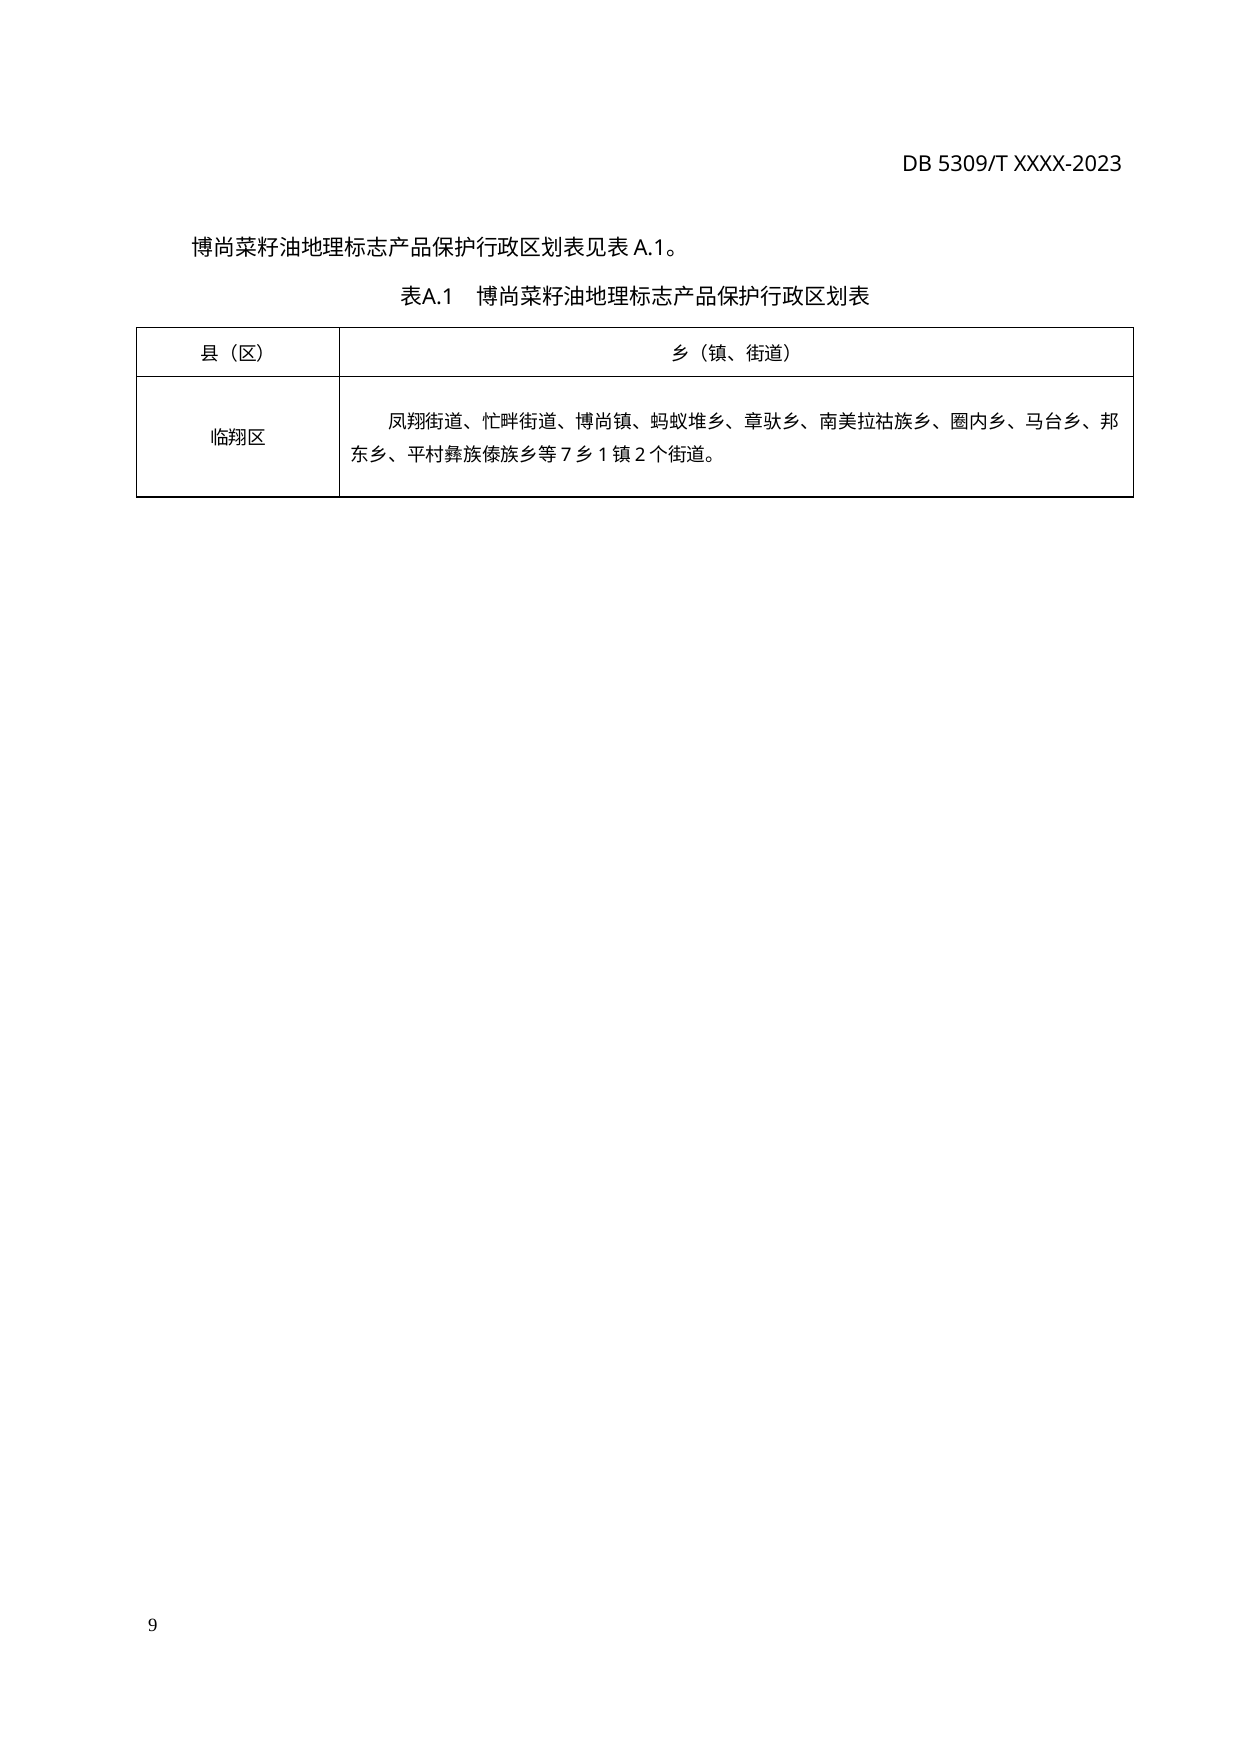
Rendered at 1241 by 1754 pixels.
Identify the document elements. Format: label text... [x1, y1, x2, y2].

table_header 乡（镇、街道） [340, 328, 1133, 376]
text 博尚菜籽油地理标志产品保护行政区划表见表A.1。 [148, 229, 1122, 262]
table_header 县（区） [137, 328, 339, 376]
text 博尚菜籽油地理标志产品保护行政区划表 [148, 278, 1122, 311]
table_cell 临翔区 [137, 377, 339, 496]
table_cell 凤翔街道、忙畔街道、博尚镇、蚂蚁堆乡、章驮乡、南美拉祜族乡、圈内乡、马台乡、邦东乡、平村彝族傣族乡等7乡1镇2个街道。 [340, 377, 1133, 496]
